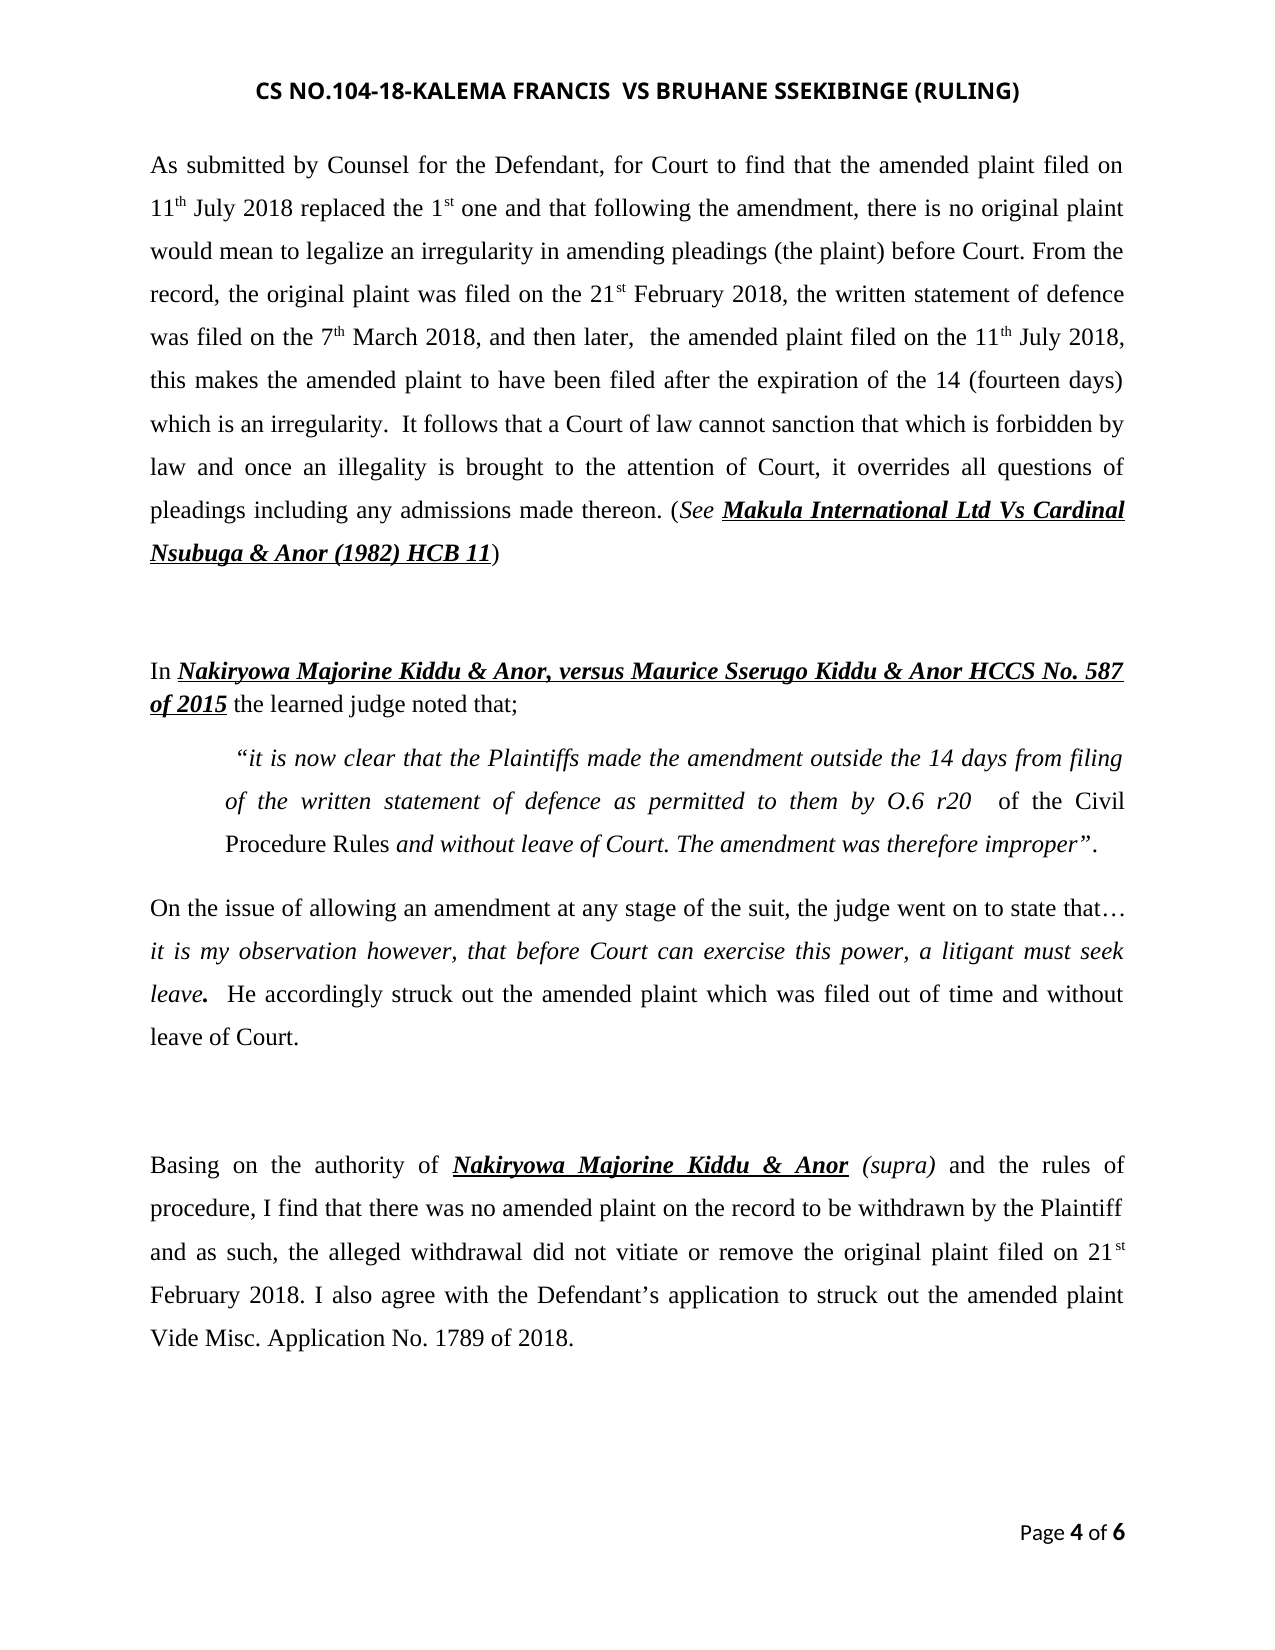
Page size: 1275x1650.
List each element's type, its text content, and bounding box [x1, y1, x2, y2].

text As submitted by Counsel for the Defendant, for Court to find that the amended plaint filed on 11th July 2018 replaced the 1st one and that following the amendment, there is no original plaint would mean to legalize an irregularity in amending pleadings (the plaint) before Court. From the record, the original plaint was filed on the 21st February 2018, the written statement of defence was filed on the 7th March 2018, and then later, the amended plaint filed on the 11th July 2018, this makes the amended plaint to have been filed after the expiration of the 14 (fourteen days) which is an irregularity. It follows that a Court of law cannot sanction that which is forbidden by law and once an illegality is brought to the attention of Court, it overrides all questions of pleadings including any admissions made thereon. (See Makula International Ltd Vs Cardinal Nsubuga & Anor (1982) HCB 11) [150, 150, 1125, 567]
text Basing on the authority of Nakiryowa Majorine Kiddu & Anor (supra) and the rules of procedure, I find that there was no amended plaint on the record to be withdrawn by the Plaintiff and as such, the alleged withdrawal did not vitiate or remove the original plaint filed on 21st February 2018. I also agree with the Defendant’s application to struck out the amended plaint Vide Misc. Application No. 1789 of 2018. [150, 1150, 1125, 1352]
text In Nakiryowa Majorine Kiddu & Anor, versus Maurice Sserugo Kiddu & Anor HCCS No. 587 of 2015 the learned judge noted that; [150, 656, 1125, 718]
text “it is now clear that the Plaintiffs made the amendment outside the 14 days from filing of the written statement of defence as permitted to them by O.6 r20 of the Civil Procedure Rules and without leave of Court. The amendment was therefore improper”. [225, 743, 1125, 858]
text On the issue of allowing an amendment at any stage of the suit, the judge went on to state that…it is my observation however, that before Court can exercise this power, a litigant must seek leave. He accordingly struck out the amended plaint which was filed out of time and without leave of Court. [150, 893, 1125, 1051]
